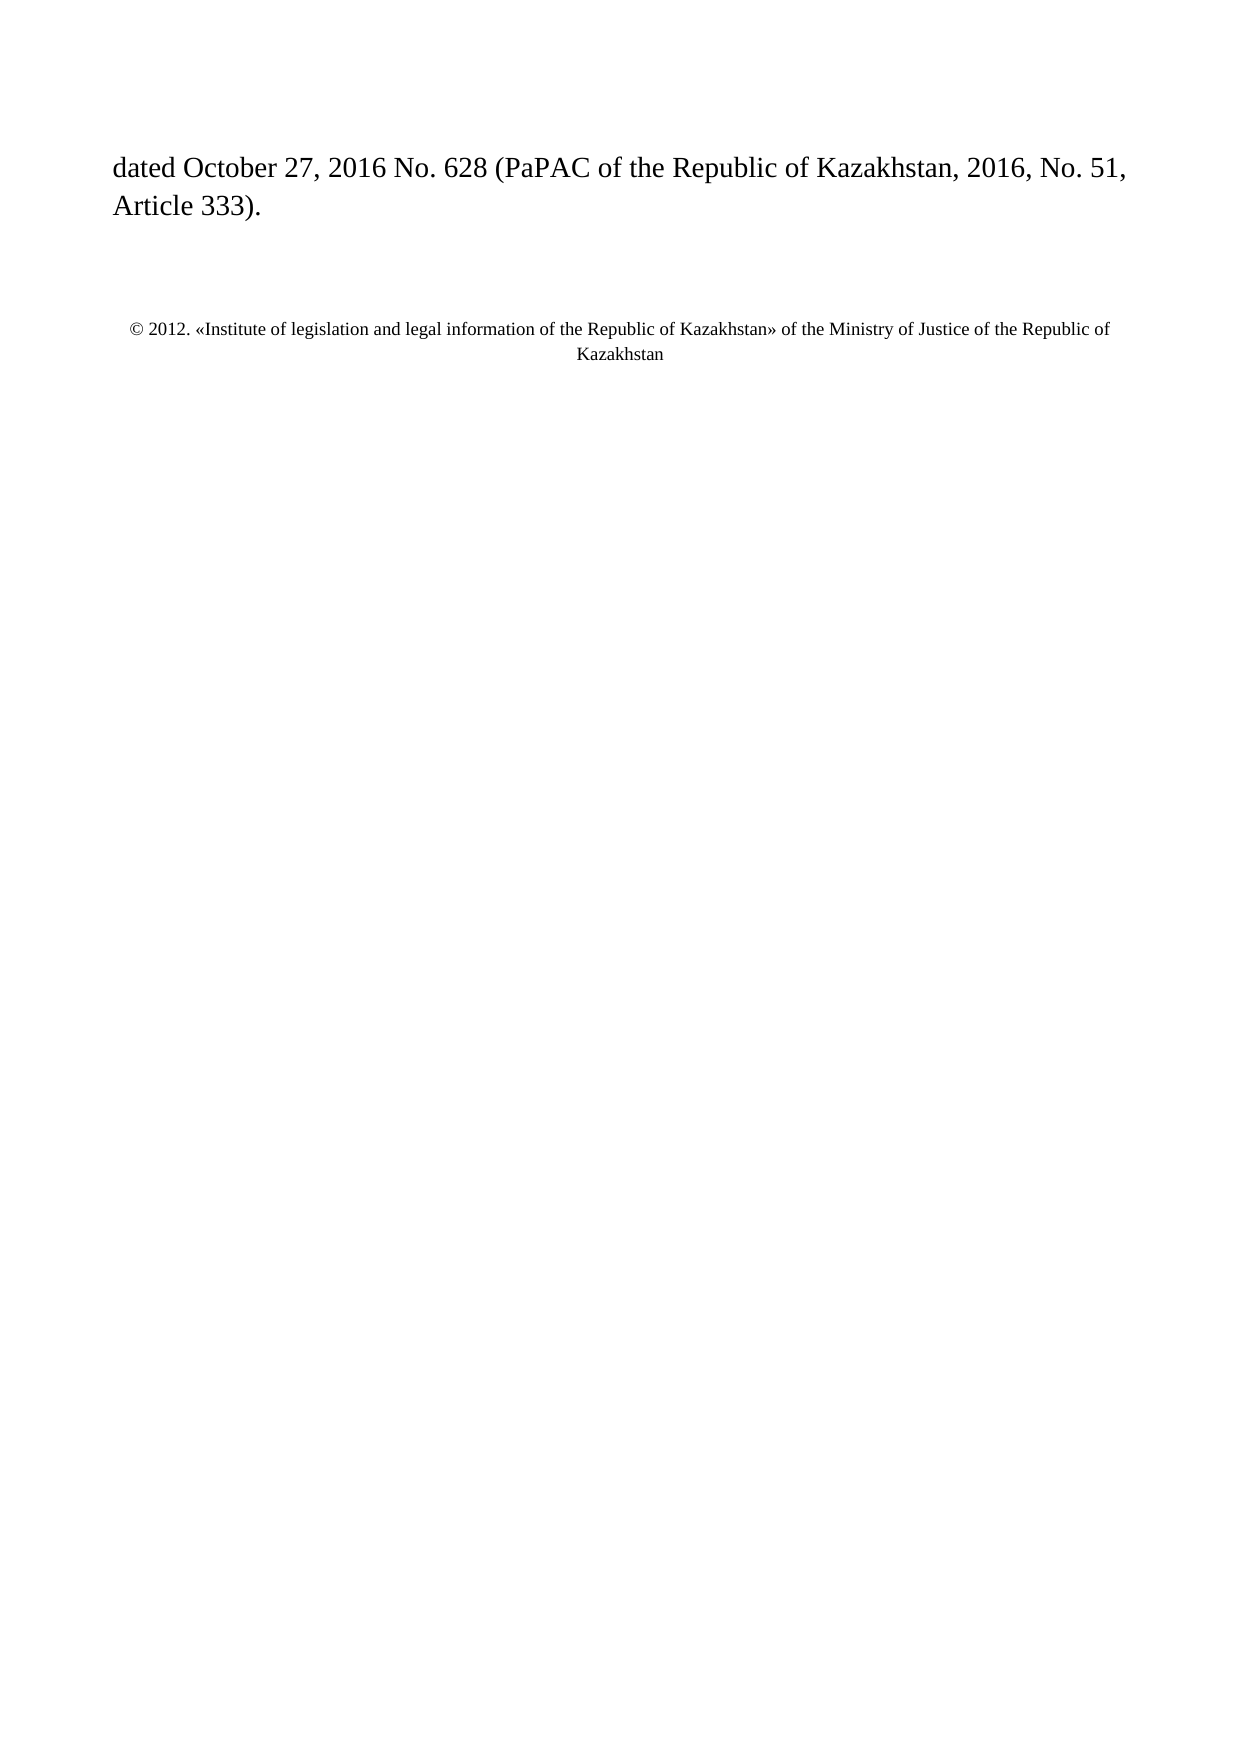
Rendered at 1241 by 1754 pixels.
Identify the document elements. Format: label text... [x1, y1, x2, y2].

text © 2012. «Institute of legislation and legal information of the Republic of Kazakhstan» of the Ministry of Justice of the Republic of Kazakhstan [112, 318, 1128, 364]
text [112, 150, 1128, 222]
